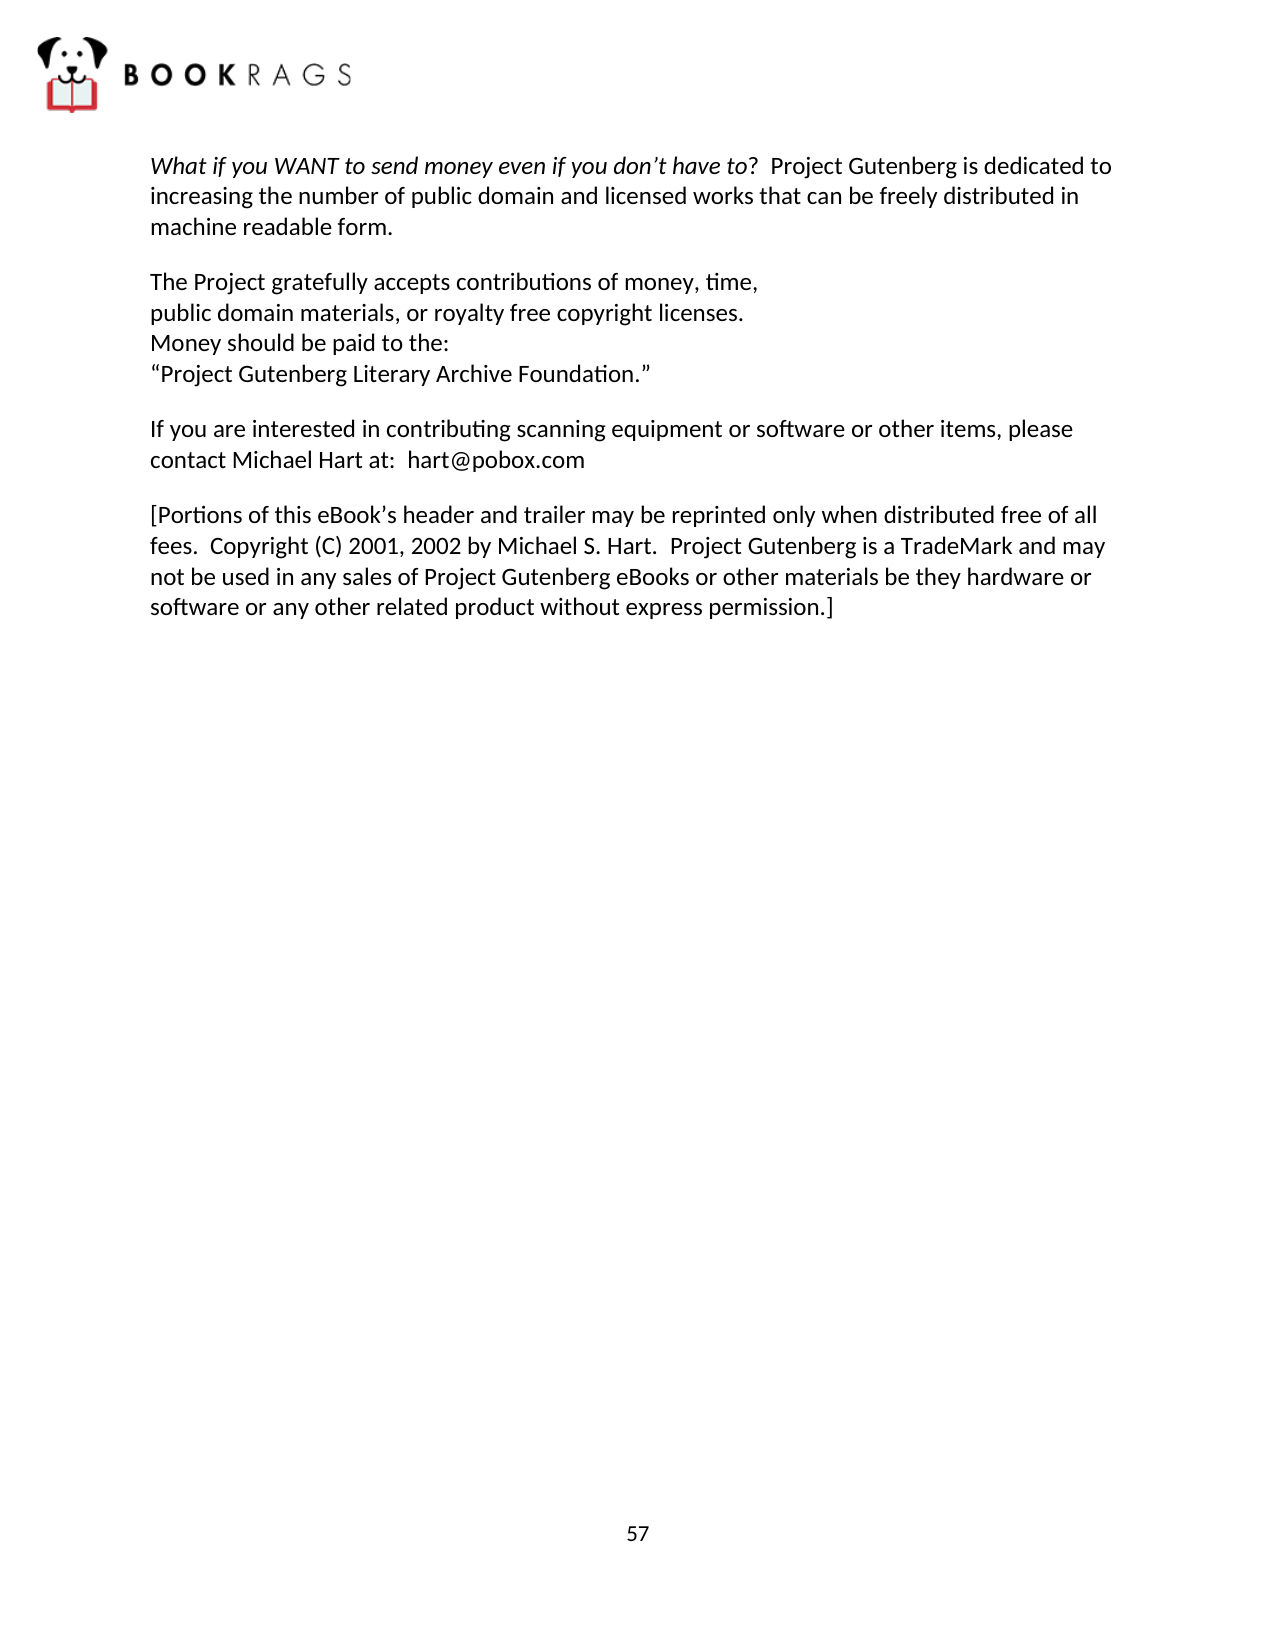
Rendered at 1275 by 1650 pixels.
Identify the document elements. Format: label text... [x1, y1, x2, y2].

text The Project gratefully accepts contributions of money, time, public domain materials, or royalty free copyright licenses. Money should be paid to the: “Project Gutenberg Literary Archive Foundation.” [150, 267, 1125, 389]
picture [37, 37, 351, 113]
text [Portions of this eBook’s header and trailer may be reprinted only when distributed free of all fees. Copyright (C) 2001, 2002 by Michael S. Hart. Project Gutenberg is a TradeMark and may not be used in any sales of Project Gutenberg eBooks or other materials be they hardware or software or any other related product without express permission.] [150, 500, 1125, 622]
text If you are interested in contributing scanning equipment or software or other items, please contact Michael Hart at: hart@pobox.com [150, 414, 1125, 475]
text What if you WANT to send money even if you don’t have to? Project Gutenberg is dedicated to increasing the number of public domain and licensed works that can be freely distributed in machine readable form. [150, 150, 1125, 242]
